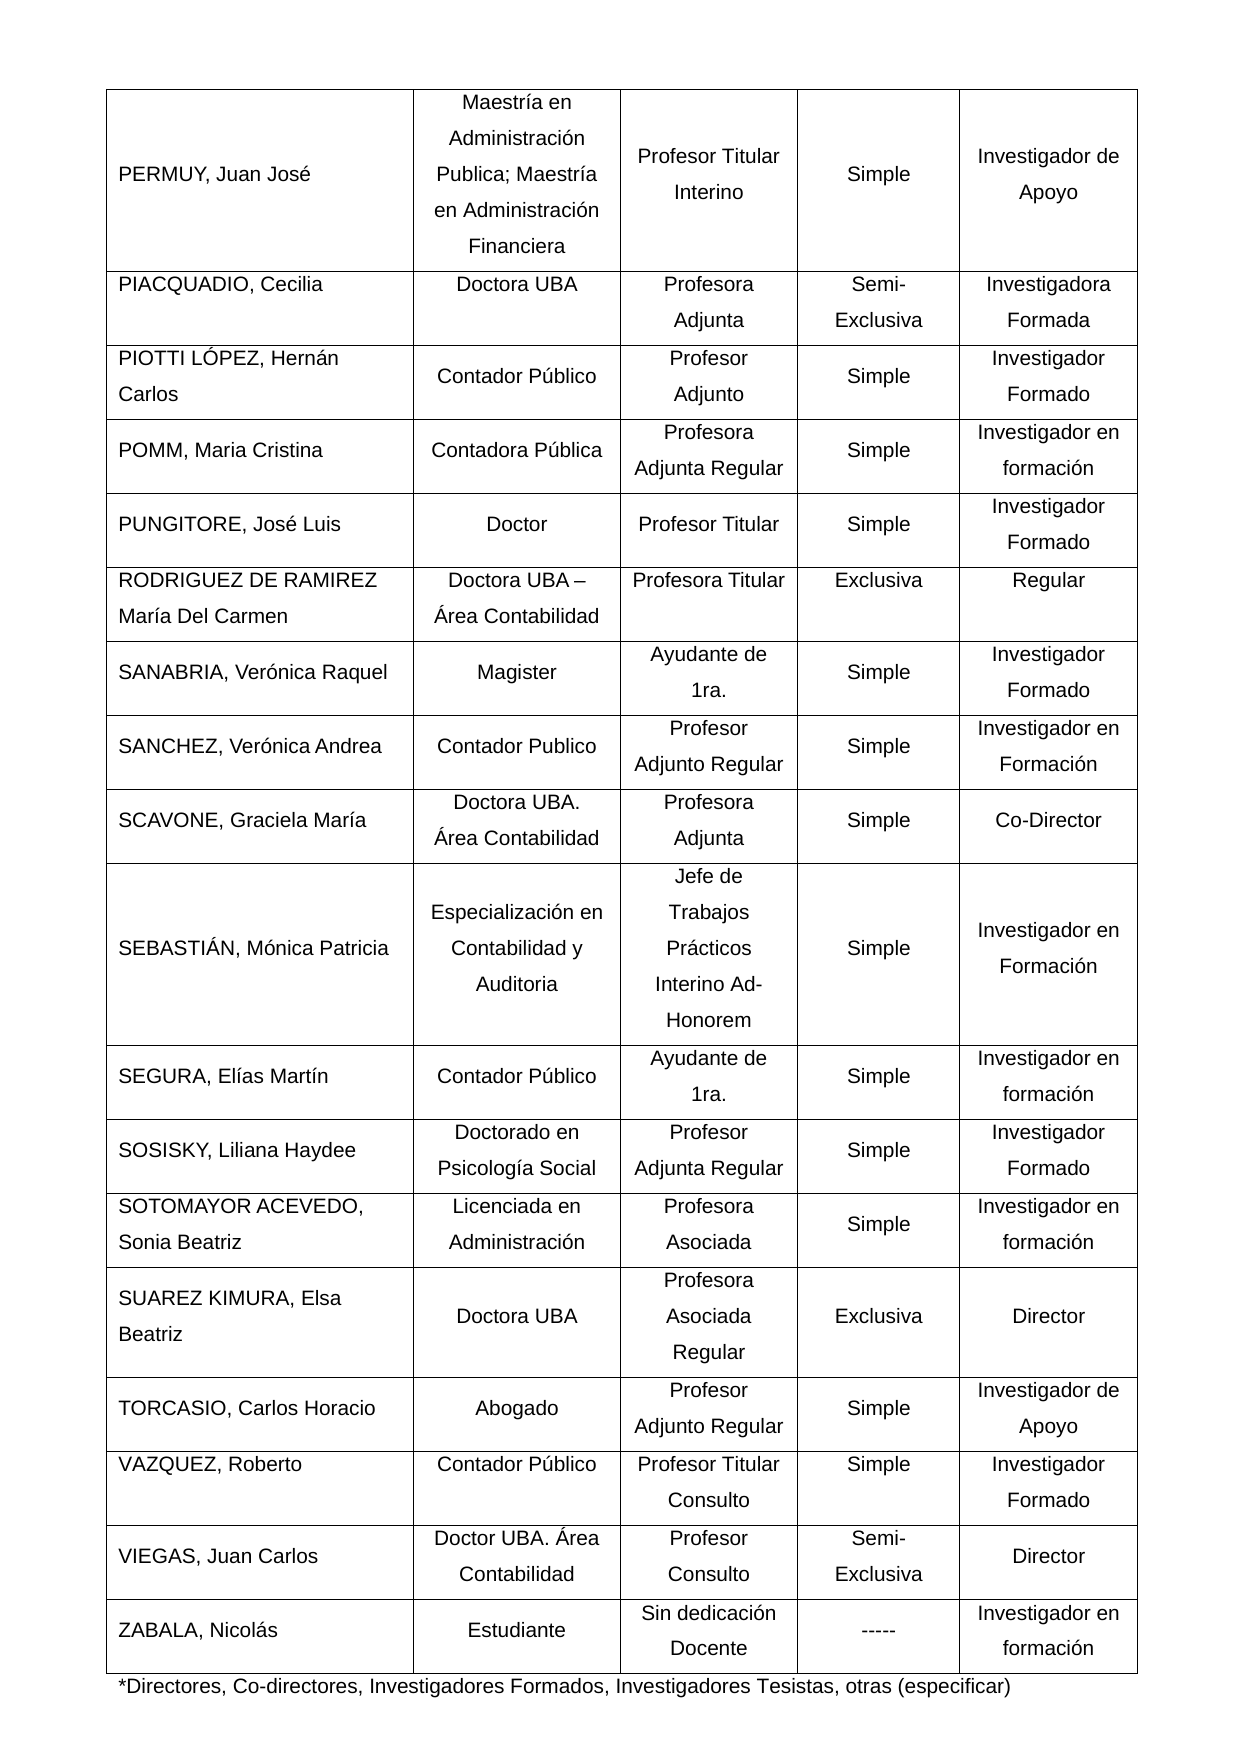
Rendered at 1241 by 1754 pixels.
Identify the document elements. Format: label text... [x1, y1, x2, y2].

table_cell Profesor Titular Consulto [621, 1452, 797, 1525]
table_cell Profesor Adjunta Regular [621, 1120, 797, 1193]
table_cell Doctor [414, 494, 620, 567]
table_header Profesor Titular Interino [621, 90, 797, 271]
table_cell Simple [798, 790, 959, 863]
table_cell Doctora UBA [414, 1268, 620, 1377]
table_cell Simple [798, 1194, 959, 1267]
table_cell Investigador en Formación [960, 716, 1137, 789]
table_cell Doctora UBA [414, 272, 620, 344]
table_cell SUAREZ KIMURA, Elsa Beatriz [107, 1268, 413, 1377]
table_cell SANABRIA, Verónica Raquel [107, 642, 413, 715]
table_cell Ayudante de 1ra. [621, 1046, 797, 1119]
table_cell Simple [798, 420, 959, 493]
table_cell POMM, Maria Cristina [107, 420, 413, 493]
table_cell Abogado [414, 1378, 620, 1451]
table_cell PUNGITORE, José Luis [107, 494, 413, 567]
table_cell Semi-Exclusiva [798, 1526, 959, 1599]
table_cell Simple [798, 864, 959, 1045]
table_cell Ayudante de 1ra. [621, 642, 797, 715]
table_cell Profesora Adjunta [621, 790, 797, 863]
table_cell Doctor UBA. Área Contabilidad [414, 1526, 620, 1599]
table_cell RODRIGUEZ DE RAMIREZ María Del Carmen [107, 568, 413, 641]
table_cell PIACQUADIO, Cecilia [107, 272, 413, 344]
table_cell Contador Público [414, 1046, 620, 1119]
table_cell Simple [798, 716, 959, 789]
table_cell SCAVONE, Graciela María [107, 790, 413, 863]
table_cell Investigador Formado [960, 1120, 1137, 1193]
table_header Simple [798, 90, 959, 271]
table_cell SOTOMAYOR ACEVEDO, Sonia Beatriz [107, 1194, 413, 1267]
table_cell SANCHEZ, Verónica Andrea [107, 716, 413, 789]
table_cell Simple [798, 346, 959, 419]
table_cell Semi-Exclusiva [798, 272, 959, 344]
table_cell Doctora UBA – Área Contabilidad [414, 568, 620, 641]
table_cell Director [960, 1526, 1137, 1599]
table_cell Exclusiva [798, 1268, 959, 1377]
table_cell Simple [798, 494, 959, 567]
table_cell Estudiante [414, 1600, 620, 1673]
table_cell SEBASTIÁN, Mónica Patricia [107, 864, 413, 1045]
table_header Investigador de Apoyo [960, 90, 1137, 271]
table_cell Simple [798, 642, 959, 715]
table_cell Contadora Pública [414, 420, 620, 493]
table_cell Simple [798, 1452, 959, 1525]
table_cell Investigador en formación [960, 1046, 1137, 1119]
table_cell Doctora UBA. Área Contabilidad [414, 790, 620, 863]
table_cell Co-Director [960, 790, 1137, 863]
table_cell Doctorado en Psicología Social [414, 1120, 620, 1193]
table_header PERMUY, Juan José [107, 90, 413, 271]
table_cell Simple [798, 1120, 959, 1193]
table_cell Investigador en formación [960, 1194, 1137, 1267]
table_cell Regular [960, 568, 1137, 641]
table_cell Investigadora Formada [960, 272, 1137, 344]
table_cell Profesor Adjunto Regular [621, 716, 797, 789]
table_cell Profesor Consulto [621, 1526, 797, 1599]
table_cell Investigador de Apoyo [960, 1378, 1137, 1451]
table_cell Exclusiva [798, 568, 959, 641]
table_cell Investigador en formación [960, 1600, 1137, 1673]
table_cell SOSISKY, Liliana Haydee [107, 1120, 413, 1193]
table_cell Contador Público [414, 1452, 620, 1525]
table_cell Investigador en formación [960, 420, 1137, 493]
table_cell Contador Público [414, 346, 620, 419]
table_cell Investigador Formado [960, 642, 1137, 715]
table_cell ZABALA, Nicolás [107, 1600, 413, 1673]
table_cell Investigador Formado [960, 1452, 1137, 1525]
table_cell Investigador en Formación [960, 864, 1137, 1045]
table_cell Director [960, 1268, 1137, 1377]
table_cell Simple [798, 1046, 959, 1119]
table_cell Profesora Adjunta Regular [621, 420, 797, 493]
table_cell Investigador Formado [960, 494, 1137, 567]
text *Directores, Co-directores, Investigadores Formados, Investigadores Tesistas, otras (especificar) [118, 1674, 1122, 1698]
table_cell Profesor Adjunto Regular [621, 1378, 797, 1451]
table_cell PIOTTI LÓPEZ, Hernán Carlos [107, 346, 413, 419]
table_cell Profesora Adjunta [621, 272, 797, 344]
table_cell SEGURA, Elías Martín [107, 1046, 413, 1119]
table_cell VAZQUEZ, Roberto [107, 1452, 413, 1525]
table_cell Licenciada en Administración [414, 1194, 620, 1267]
table_cell Profesora Asociada Regular [621, 1268, 797, 1377]
table_cell Profesora Asociada [621, 1194, 797, 1267]
table_cell Contador Publico [414, 716, 620, 789]
table_cell ----- [798, 1600, 959, 1673]
table_cell Investigador Formado [960, 346, 1137, 419]
table_cell Magister [414, 642, 620, 715]
table_cell Profesor Adjunto [621, 346, 797, 419]
table_cell Simple [798, 1378, 959, 1451]
table_header Maestría en Administración Publica; Maestría en Administración Financiera [414, 90, 620, 271]
table_cell TORCASIO, Carlos Horacio [107, 1378, 413, 1451]
table_cell Sin dedicación Docente [621, 1600, 797, 1673]
table_cell VIEGAS, Juan Carlos [107, 1526, 413, 1599]
table_cell Jefe de Trabajos Prácticos Interino Ad-Honorem [621, 864, 797, 1045]
table_cell Profesora Titular [621, 568, 797, 641]
table_cell Especialización en Contabilidad y Auditoria [414, 864, 620, 1045]
table_cell Profesor Titular [621, 494, 797, 567]
